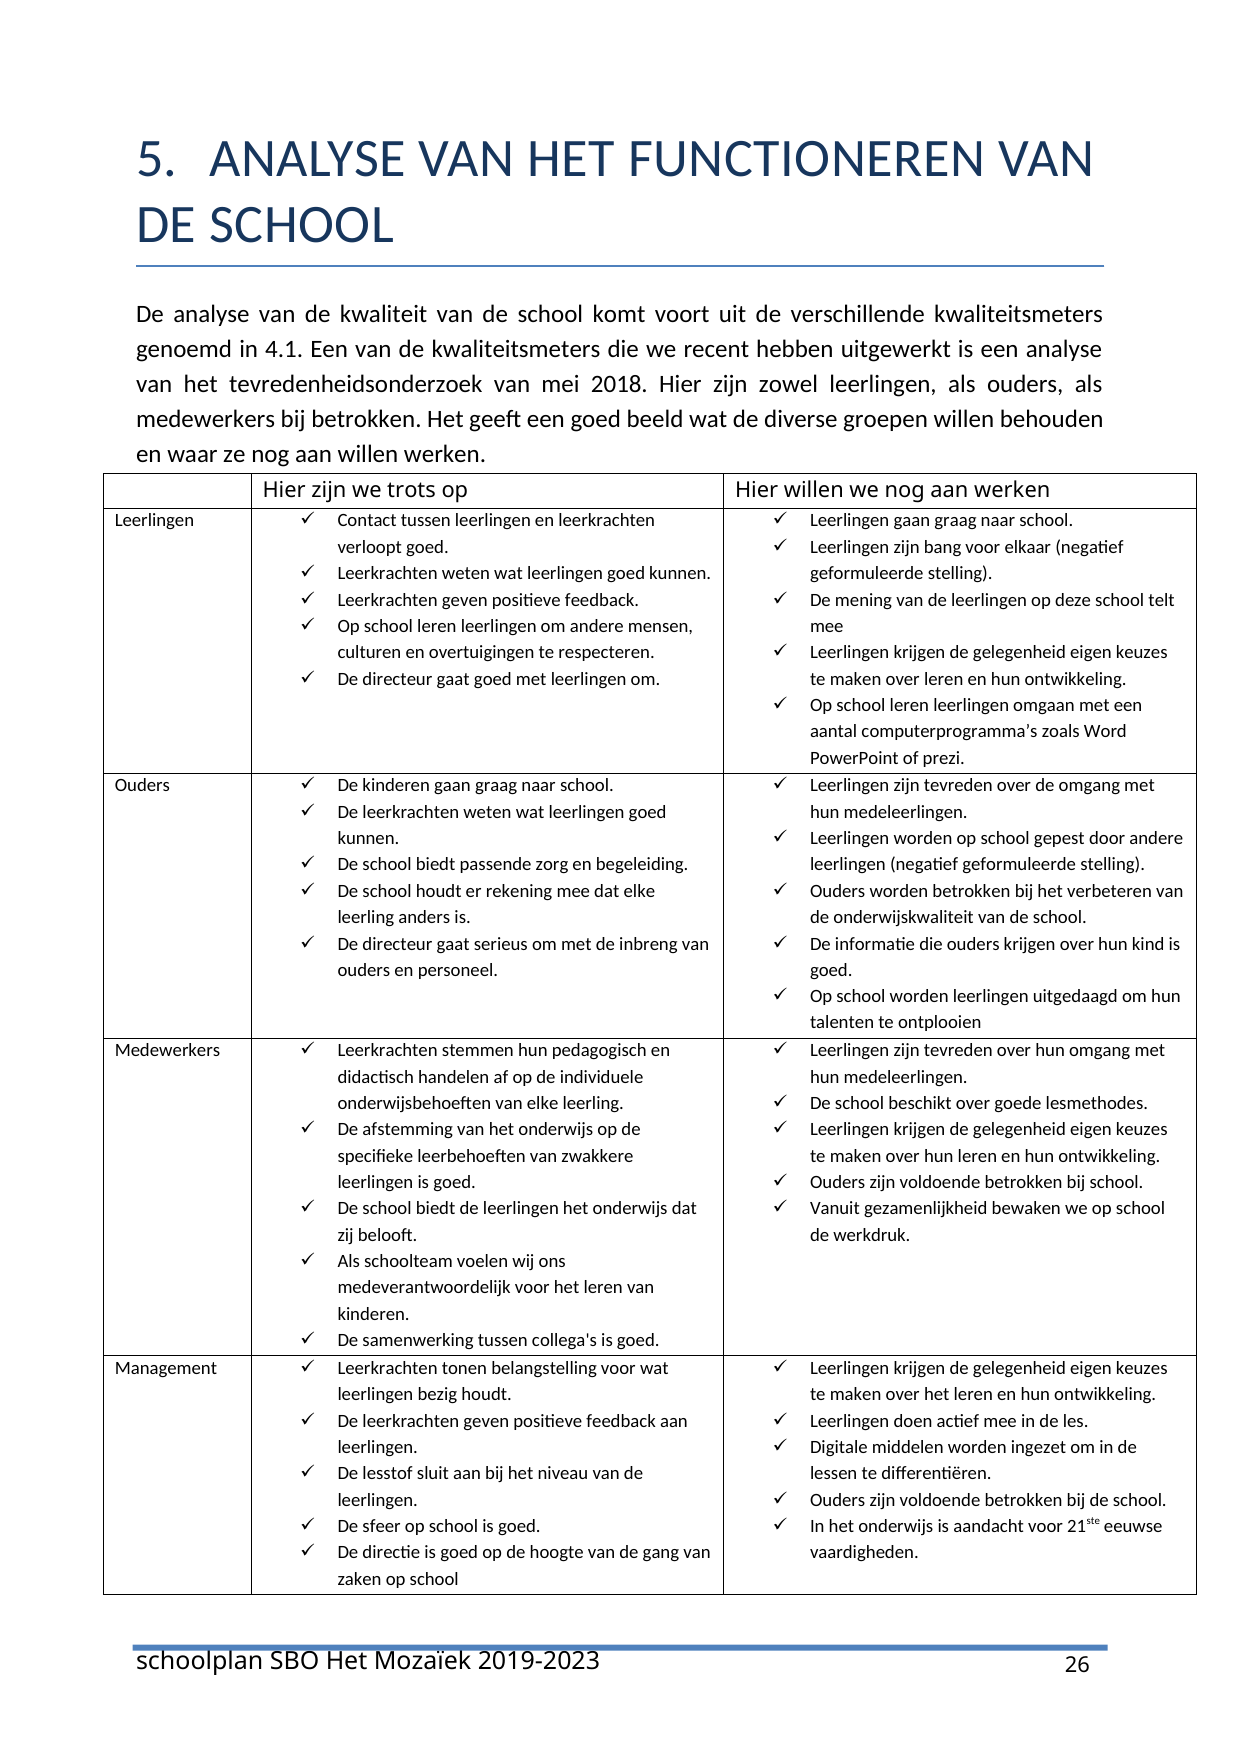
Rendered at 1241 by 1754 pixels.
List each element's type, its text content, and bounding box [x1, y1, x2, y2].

title 5. ANALYSE VAN HET FUNCTIONEREN VAN DE SCHOOL [136, 124, 1104, 265]
table_cell Management [104, 1356, 251, 1593]
table_header [104, 474, 251, 508]
table_header Hier willen we nog aan werken [724, 474, 1196, 508]
table_header Hier zijn we trots op [252, 474, 723, 508]
table_cell Leerkrachten tonen belangstelling voor wat leerlingen bezig houdt. De leerkrachten geven positieve feedback aan leerlingen. De lesstof sluit aan bij het niveau van de leerlingen. De sfeer op school is goed. De directie is goed op de hoogte van de gang van zaken op school [252, 1356, 723, 1593]
table_cell Leerlingen [104, 509, 251, 772]
table_cell Leerlingen gaan graag naar school. Leerlingen zijn bang voor elkaar (negatief geformuleerde stelling). De mening van de leerlingen op deze school telt mee Leerlingen krijgen de gelegenheid eigen keuzes te maken over leren en hun ontwikkeling. Op school leren leerlingen omgaan met een aantal computerprogramma’s zoals Word PowerPoint of prezi. [724, 509, 1196, 772]
table_cell Leerkrachten stemmen hun pedagogisch en didactisch handelen af op de individuele onderwijsbehoeften van elke leerling. De afstemming van het onderwijs op de specifieke leerbehoeften van zwakkere leerlingen is goed. De school biedt de leerlingen het onderwijs dat zij belooft. Als schoolteam voelen wij ons medeverantwoordelijk voor het leren van kinderen. De samenwerking tussen collega's is goed. [252, 1039, 723, 1355]
table_cell Medewerkers [104, 1039, 251, 1355]
text De analyse van de kwaliteit van de school komt voort uit de verschillende kwaliteitsmeters genoemd in 4.1. Een van de kwaliteitsmeters die we recent hebben uitgewerkt is een analyse van het tevredenheidsonderzoek van mei 2018. Hier zijn zowel leerlingen, als ouders, als medewerkers bij betrokken. Het geeft een goed beeld wat de diverse groepen willen behouden en waar ze nog aan willen werken. [136, 298, 1104, 468]
table_cell Contact tussen leerlingen en leerkrachten verloopt goed. Leerkrachten weten wat leerlingen goed kunnen. Leerkrachten geven positieve feedback. Op school leren leerlingen om andere mensen, culturen en overtuigingen te respecteren. De directeur gaat goed met leerlingen om. [252, 509, 723, 772]
table_cell Leerlingen krijgen de gelegenheid eigen keuzes te maken over het leren en hun ontwikkeling. Leerlingen doen actief mee in de les. Digitale middelen worden ingezet om in de lessen te differentiëren. Ouders zijn voldoende betrokken bij de school. In het onderwijs is aandacht voor 21ste eeuwse vaardigheden. [724, 1356, 1196, 1593]
table_cell Leerlingen zijn tevreden over de omgang met hun medeleerlingen. Leerlingen worden op school gepest door andere leerlingen (negatief geformuleerde stelling). Ouders worden betrokken bij het verbeteren van de onderwijskwaliteit van de school. De informatie die ouders krijgen over hun kind is goed. Op school worden leerlingen uitgedaagd om hun talenten te ontplooien [724, 774, 1196, 1037]
table_cell Leerlingen zijn tevreden over hun omgang met hun medeleerlingen. De school beschikt over goede lesmethodes. Leerlingen krijgen de gelegenheid eigen keuzes te maken over hun leren en hun ontwikkeling. Ouders zijn voldoende betrokken bij school. Vanuit gezamenlijkheid bewaken we op school de werkdruk. [724, 1039, 1196, 1355]
table_cell Ouders [104, 774, 251, 1037]
table_cell De kinderen gaan graag naar school. De leerkrachten weten wat leerlingen goed kunnen. De school biedt passende zorg en begeleiding. De school houdt er rekening mee dat elke leerling anders is. De directeur gaat serieus om met de inbreng van ouders en personeel. [252, 774, 723, 1037]
